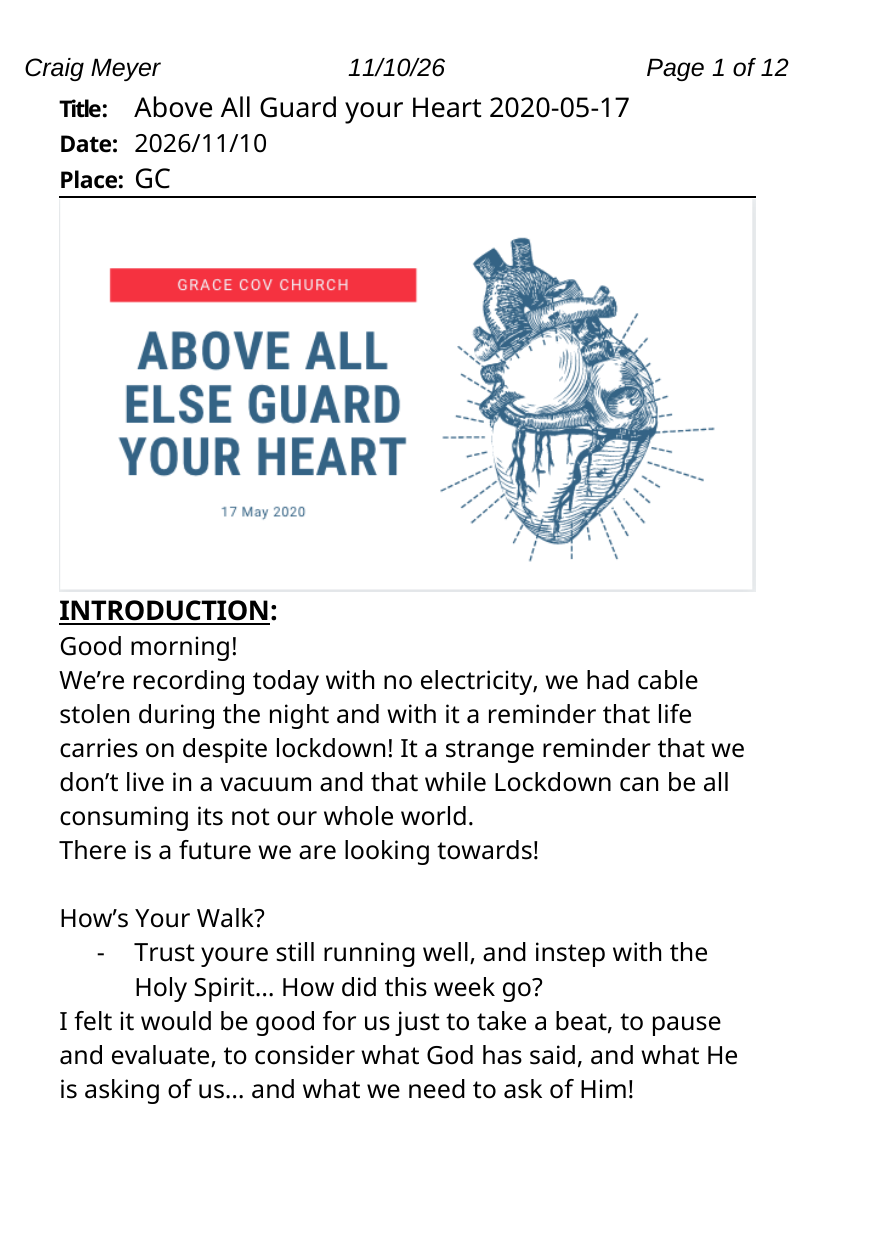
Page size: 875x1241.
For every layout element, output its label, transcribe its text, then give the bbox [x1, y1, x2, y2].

text INTRODUCTION: [59, 592, 756, 628]
picture [59, 199, 756, 592]
text I felt it would be good for us just to take a beat, to pause and evaluate, to consider what God has said, and what He is asking of us… and what we need to ask of Him! [59, 1003, 756, 1105]
text We’re recording today with no electricity, we had cable stolen during the night and with it a reminder that life carries on despite lockdown! It a strange reminder that we don’t live in a vacuum and that while Lockdown can be all consuming its not our whole world. [59, 663, 756, 833]
text How’s Your Walk? [59, 901, 756, 935]
list Trust youre still running well, and instep with the Holy Spirit… How did this week go? [97, 935, 756, 1003]
text Date: 2020/05/15 [59, 126, 793, 159]
text Good morning! [59, 628, 756, 663]
text There is a future we are looking towards! [59, 833, 756, 867]
text Place: GC [59, 159, 756, 196]
text Title: Above All Guard your Heart 2020-05-17 [59, 89, 756, 126]
